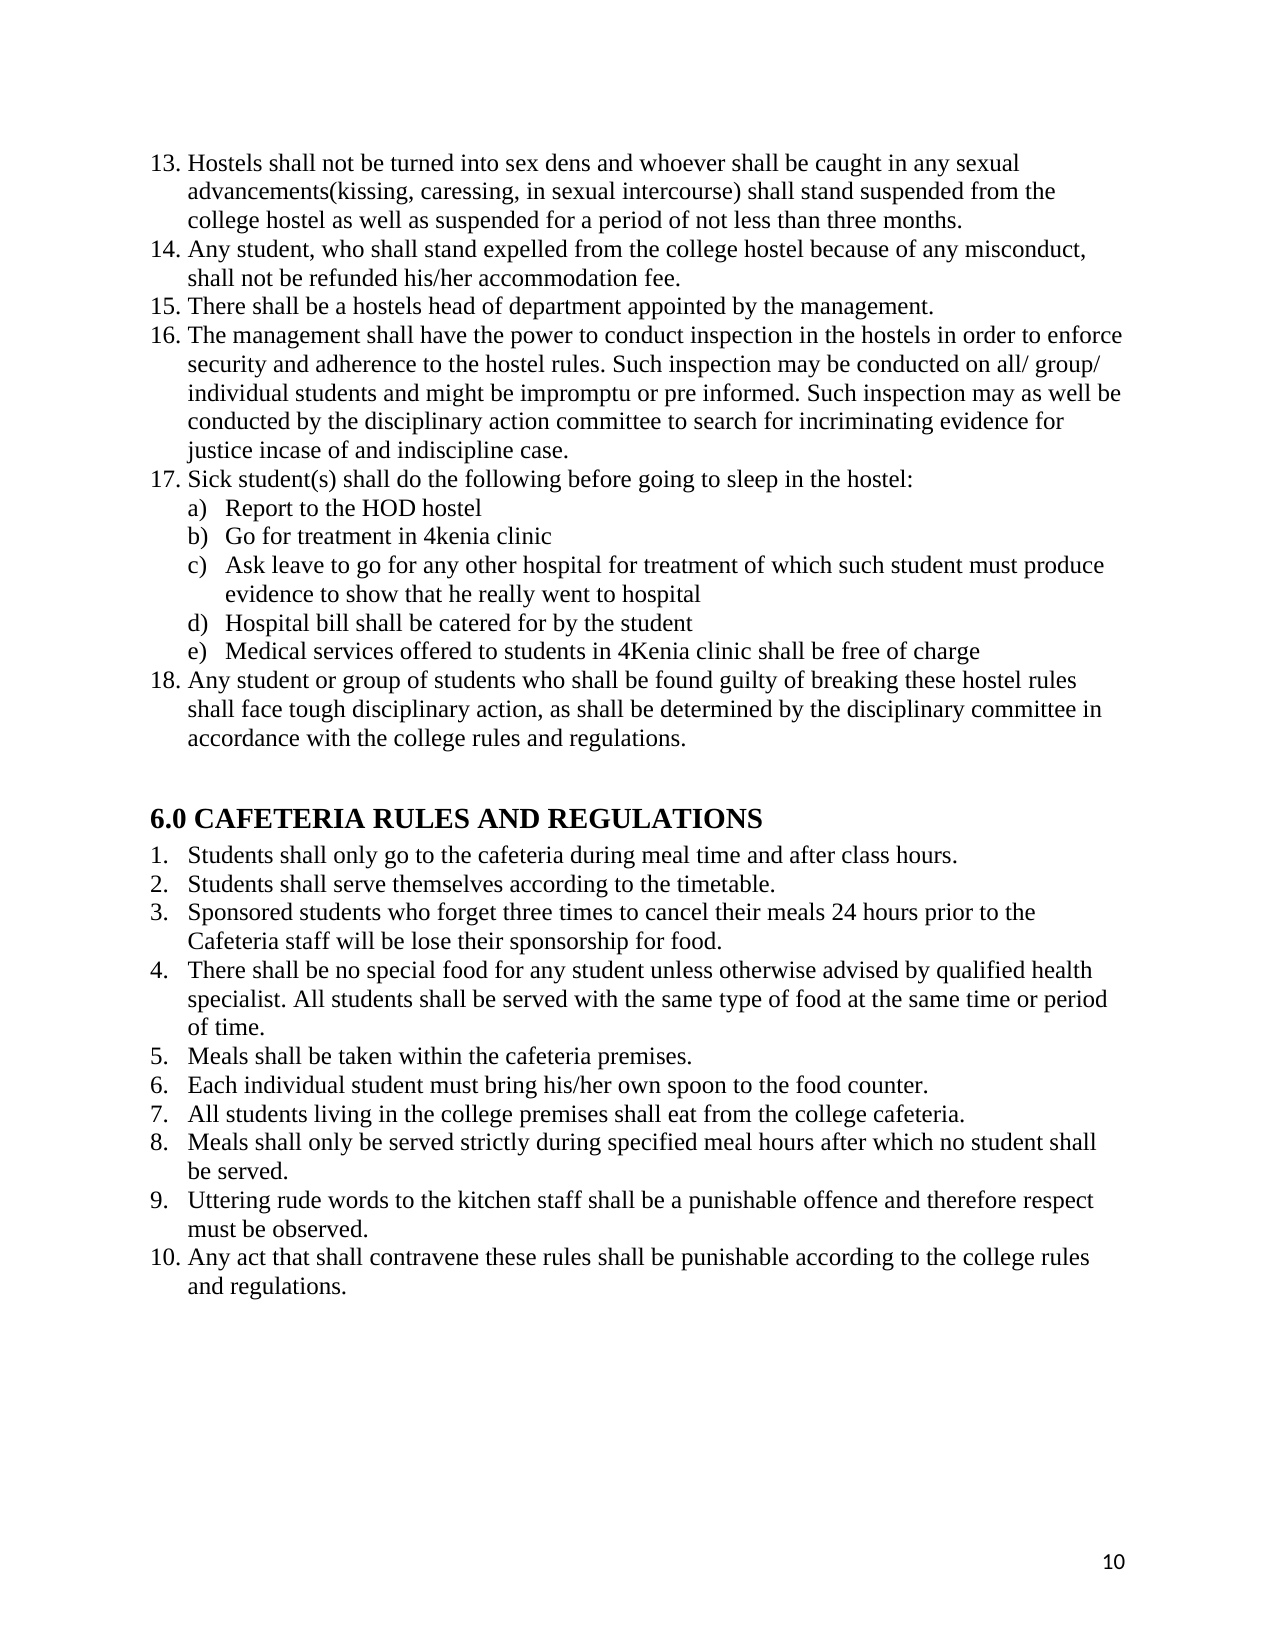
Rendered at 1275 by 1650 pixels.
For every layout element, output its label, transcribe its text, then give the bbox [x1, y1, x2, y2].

list Hostels shall not be turned into sex dens and whoever shall be caught in any sexual advancements(kissing, caressing, in sexual intercourse) shall stand suspended from the college hostel as well as suspended for a period of not less than three months. [150, 148, 1125, 234]
list Meals shall only be served strictly during specified meal hours after which no student shall be served. [150, 1127, 1125, 1185]
list Any act that shall contravene these rules shall be punishable according to the college rules and regulations. [150, 1242, 1125, 1300]
list There shall be no special food for any student unless otherwise advised by qualified health specialist. All students shall be served with the same type of food at the same time or period of time. [150, 955, 1125, 1041]
list Each individual student must bring his/her own spoon to the food counter. [150, 1070, 1125, 1099]
list Uttering rude words to the kitchen staff shall be a punishable offence and therefore respect must be observed. [150, 1185, 1125, 1242]
list Sick student(s) shall do the following before going to sleep in the hostel: [150, 464, 1125, 493]
list Report to the HOD hostel [187, 493, 1125, 521]
list Meals shall be taken within the cafeteria premises. [150, 1041, 1125, 1070]
list The management shall have the power to conduct inspection in the hostels in order to enforce security and adherence to the hostel rules. Such inspection may be conducted on all/ group/ individual students and might be impromptu or pre informed. Such inspection may as well be conducted by the disciplinary action committee to search for incriminating evidence for justice incase of and indiscipline case. [150, 320, 1125, 464]
list Ask leave to go for any other hospital for treatment of which such student must produce evidence to show that he really went to hospital [187, 550, 1125, 608]
list Any student, who shall stand expelled from the college hostel because of any misconduct, shall not be refunded his/her accommodation fee. [150, 234, 1125, 291]
list There shall be a hostels head of department appointed by the management. [150, 291, 1125, 320]
list Students shall serve themselves according to the timetable. [150, 869, 1125, 897]
list Medical services offered to students in 4Kenia clinic shall be free of charge [187, 636, 1125, 665]
subtitle 6.0 CAFETERIA RULES AND REGULATIONS [150, 801, 1125, 835]
list Any student or group of students who shall be found guilty of breaking these hostel rules shall face tough disciplinary action, as shall be determined by the disciplinary committee in accordance with the college rules and regulations. [150, 665, 1125, 751]
list Go for treatment in 4kenia clinic [187, 521, 1125, 550]
list Hospital bill shall be catered for by the student [187, 608, 1125, 636]
list Students shall only go to the cafeteria during meal time and after class hours. [150, 840, 1125, 869]
list Sponsored students who forget three times to cancel their meals 24 hours prior to the Cafeteria staff will be lose their sponsorship for food. [150, 897, 1125, 955]
list All students living in the college premises shall eat from the college cafeteria. [150, 1099, 1125, 1127]
